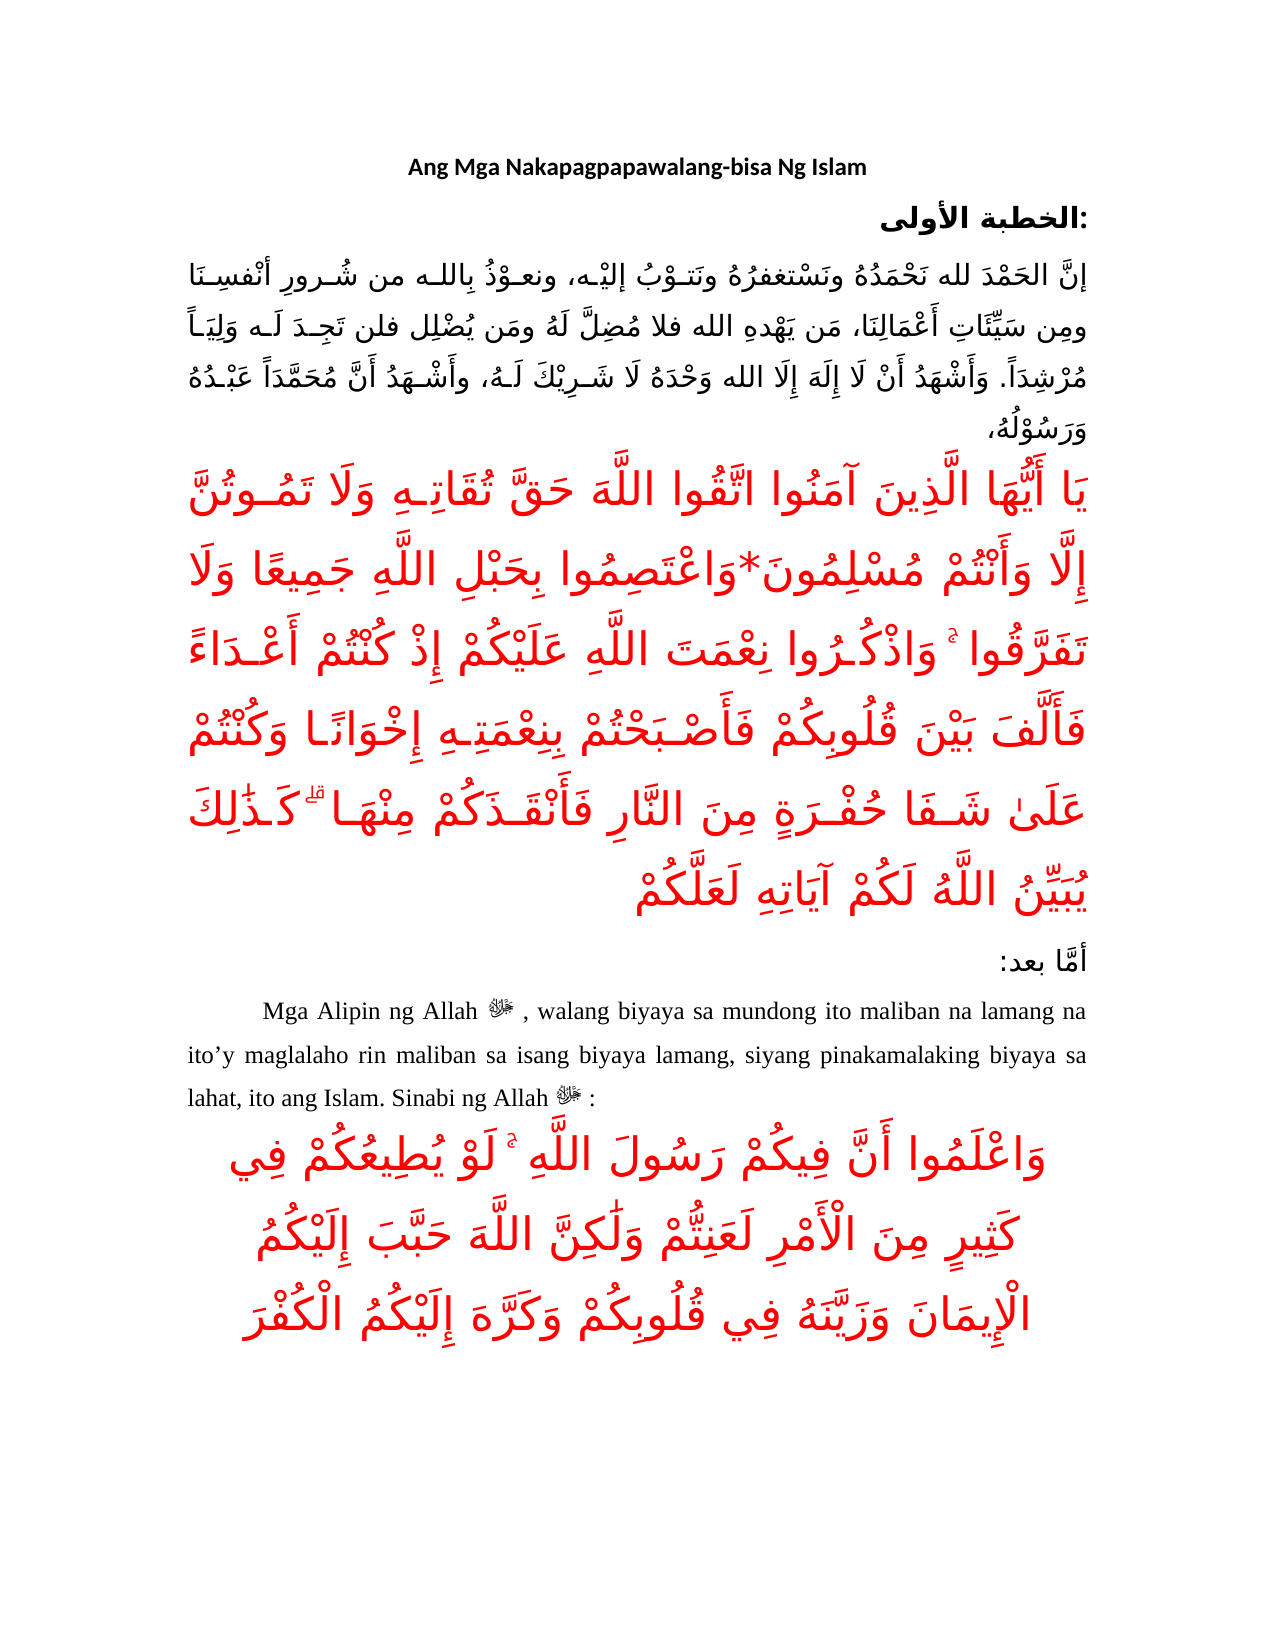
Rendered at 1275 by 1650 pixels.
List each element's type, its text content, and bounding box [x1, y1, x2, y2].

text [187, 1128, 1087, 1341]
text Ang Mga Nakapagpapawalang-bisa Ng Islam [187, 151, 1087, 182]
text أمَّا بعد: [187, 944, 1087, 978]
text الخطبة الأولى: [187, 198, 1087, 237]
text Mga Alipin ng Allah ﷻ , walang biyaya sa mundong ito maliban na lamang na ito’y maglalaho rin maliban sa isang biyaya lamang, siyang pinakamalaking biyaya sa lahat, ito ang Islam. Sinabi ng Allah ﷻ : [187, 996, 1087, 1112]
text إنَّ الحَمْدَ لله نَحْمَدُهُ ونَسْتغفرُهُ ونَتوْبُ إليْه، ونعوْذُ بِالله من شُرورِ أنْفسِنَا ومِن سَيِّئَاتِ أَعْمَالِنَا، مَن يَهْدهِ الله فلا مُضِلَّ لَهُ ومَن يُضْلِل فلن تَجِدَ لَه وَلِيَاً مُرْشِدَاً. وَأَشْهَدُ أَنْ لَا إِلَهَ إِلَا الله وَحْدَهُ لَا شَرِيْكَ لَهُ، وأَشْهَدُ أَنَّ مُحَمَّدَاً عَبْدُهُ وَرَسُوْلُهُ، [187, 258, 1087, 445]
text يَا أَيُّهَا الَّذِينَ آمَنُوا اتَّقُوا اللَّهَ حَقَّ تُقَاتِهِ وَلَا تَمُوتُنَّ إِلَّا وَأَنْتُمْ مُسْلِمُونَ*وَاعْتَصِمُوا بِحَبْلِ اللَّهِ جَمِيعًا وَلَا تَفَرَّقُوا ۚ وَاذْكُرُوا نِعْمَتَ اللَّهِ عَلَيْكُمْ إِذْ كُنْتُمْ أَعْدَاءً فَأَلَّفَ بَيْنَ قُلُوبِكُمْ فَأَصْبَحْتُمْ بِنِعْمَتِهِ إِخْوَانًا وَكُنْتُمْ عَلَىٰ شَفَا حُفْرَةٍ مِنَ النَّارِ فَأَنْقَذَكُمْ مِنْهَا ۗ كَذَٰلِكَ يُبَيِّنُ اللَّهُ لَكُمْ آيَاتِهِ لَعَلَّكُمْ [187, 463, 1087, 916]
